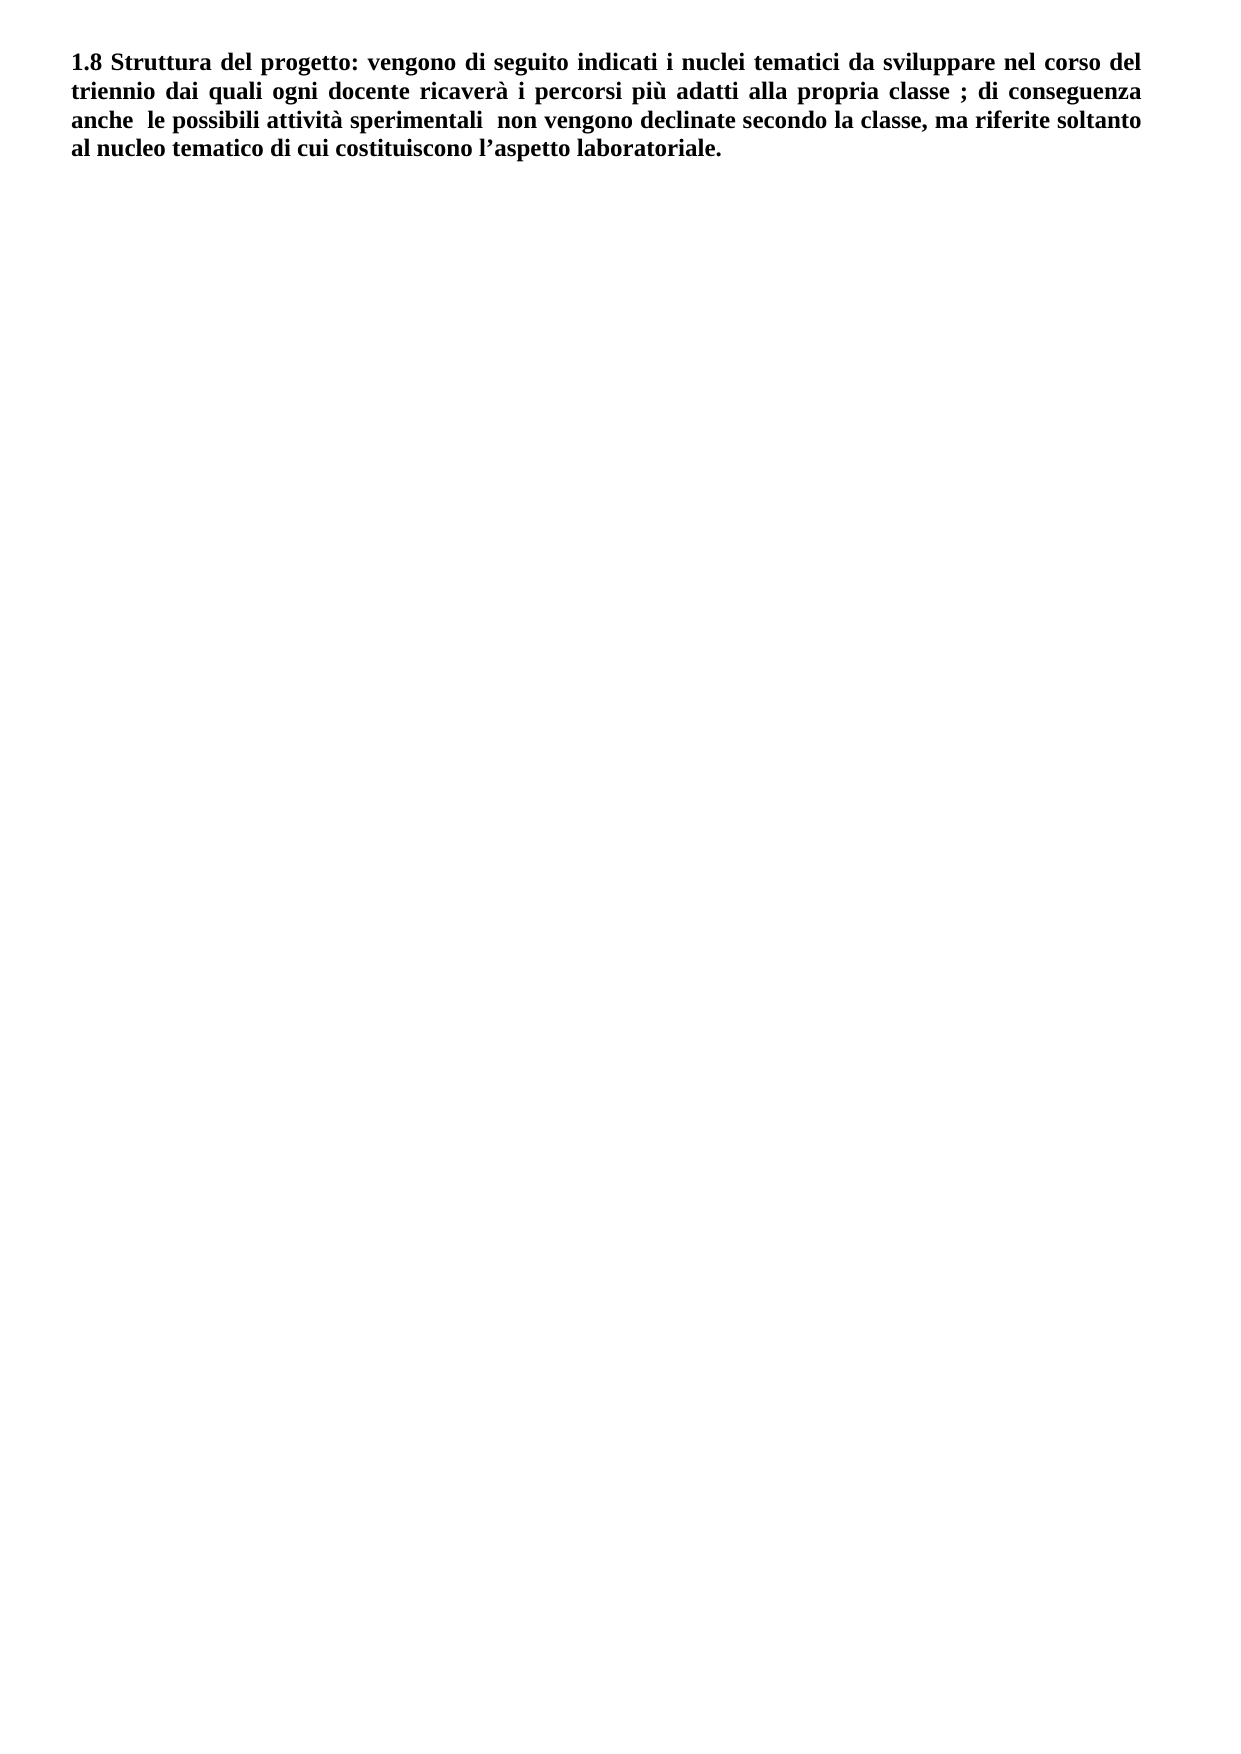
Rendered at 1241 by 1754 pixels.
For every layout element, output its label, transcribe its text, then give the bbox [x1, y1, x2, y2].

list Struttura del progetto: vengono di seguito indicati i nuclei tematici da sviluppare nel corso del triennio dai quali ogni docente ricaverà i percorsi più adatti alla propria classe ; di conseguenza anche le possibili attività sperimentali non vengono declinate secondo la classe, ma riferite soltanto al nucleo tematico di cui costituiscono l’aspetto laboratoriale. [71, 47, 1143, 162]
